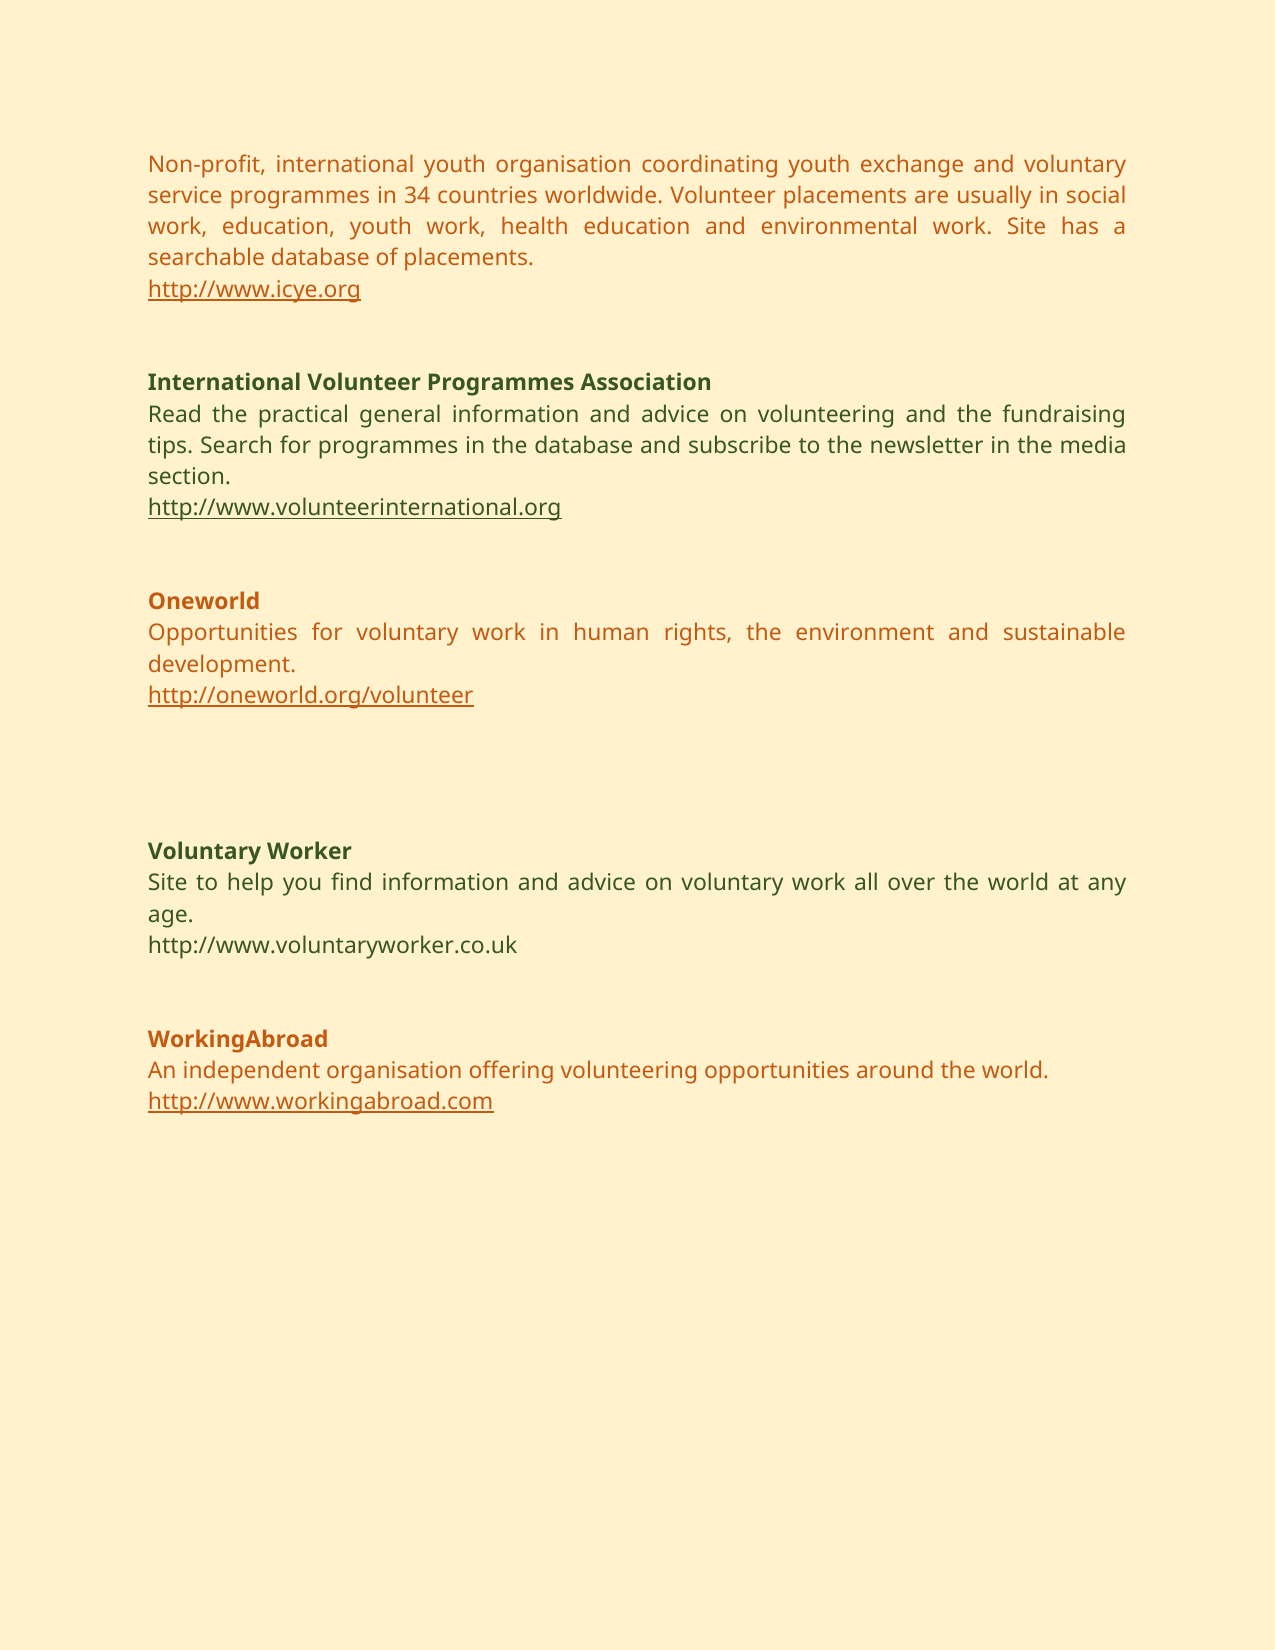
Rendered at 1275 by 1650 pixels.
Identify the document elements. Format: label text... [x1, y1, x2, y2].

text Voluntary Worker [148, 835, 1127, 866]
text An independent organisation offering volunteering opportunities around the world. [148, 1054, 1127, 1085]
text Opportunities for voluntary work in human rights, the environment and sustainable development. [148, 616, 1127, 679]
text Non-profit, international youth organisation coordinating youth exchange and voluntary service programmes in 34 countries worldwide. Volunteer placements are usually in social work, education, youth work, health education and environmental work. Site has a searchable database of placements. [148, 148, 1127, 273]
text Read the practical general information and advice on volunteering and the fundraising tips. Search for programmes in the database and subscribe to the newsletter in the media section. [148, 398, 1127, 491]
text http://www.workingabroad.com [148, 1085, 1127, 1116]
text http://www.icye.org [148, 273, 1127, 304]
text Oneworld [148, 585, 1127, 616]
text http://www.volunteerinternational.org [148, 491, 1127, 523]
text International Volunteer Programmes Association [148, 366, 1127, 398]
text Site to help you find information and advice on voluntary work all over the world at any age. [148, 866, 1127, 929]
text http://oneworld.org/volunteer [148, 679, 1127, 710]
text WorkingAbroad [148, 1023, 1127, 1054]
text http://www.voluntaryworker.co.uk [148, 929, 1127, 960]
